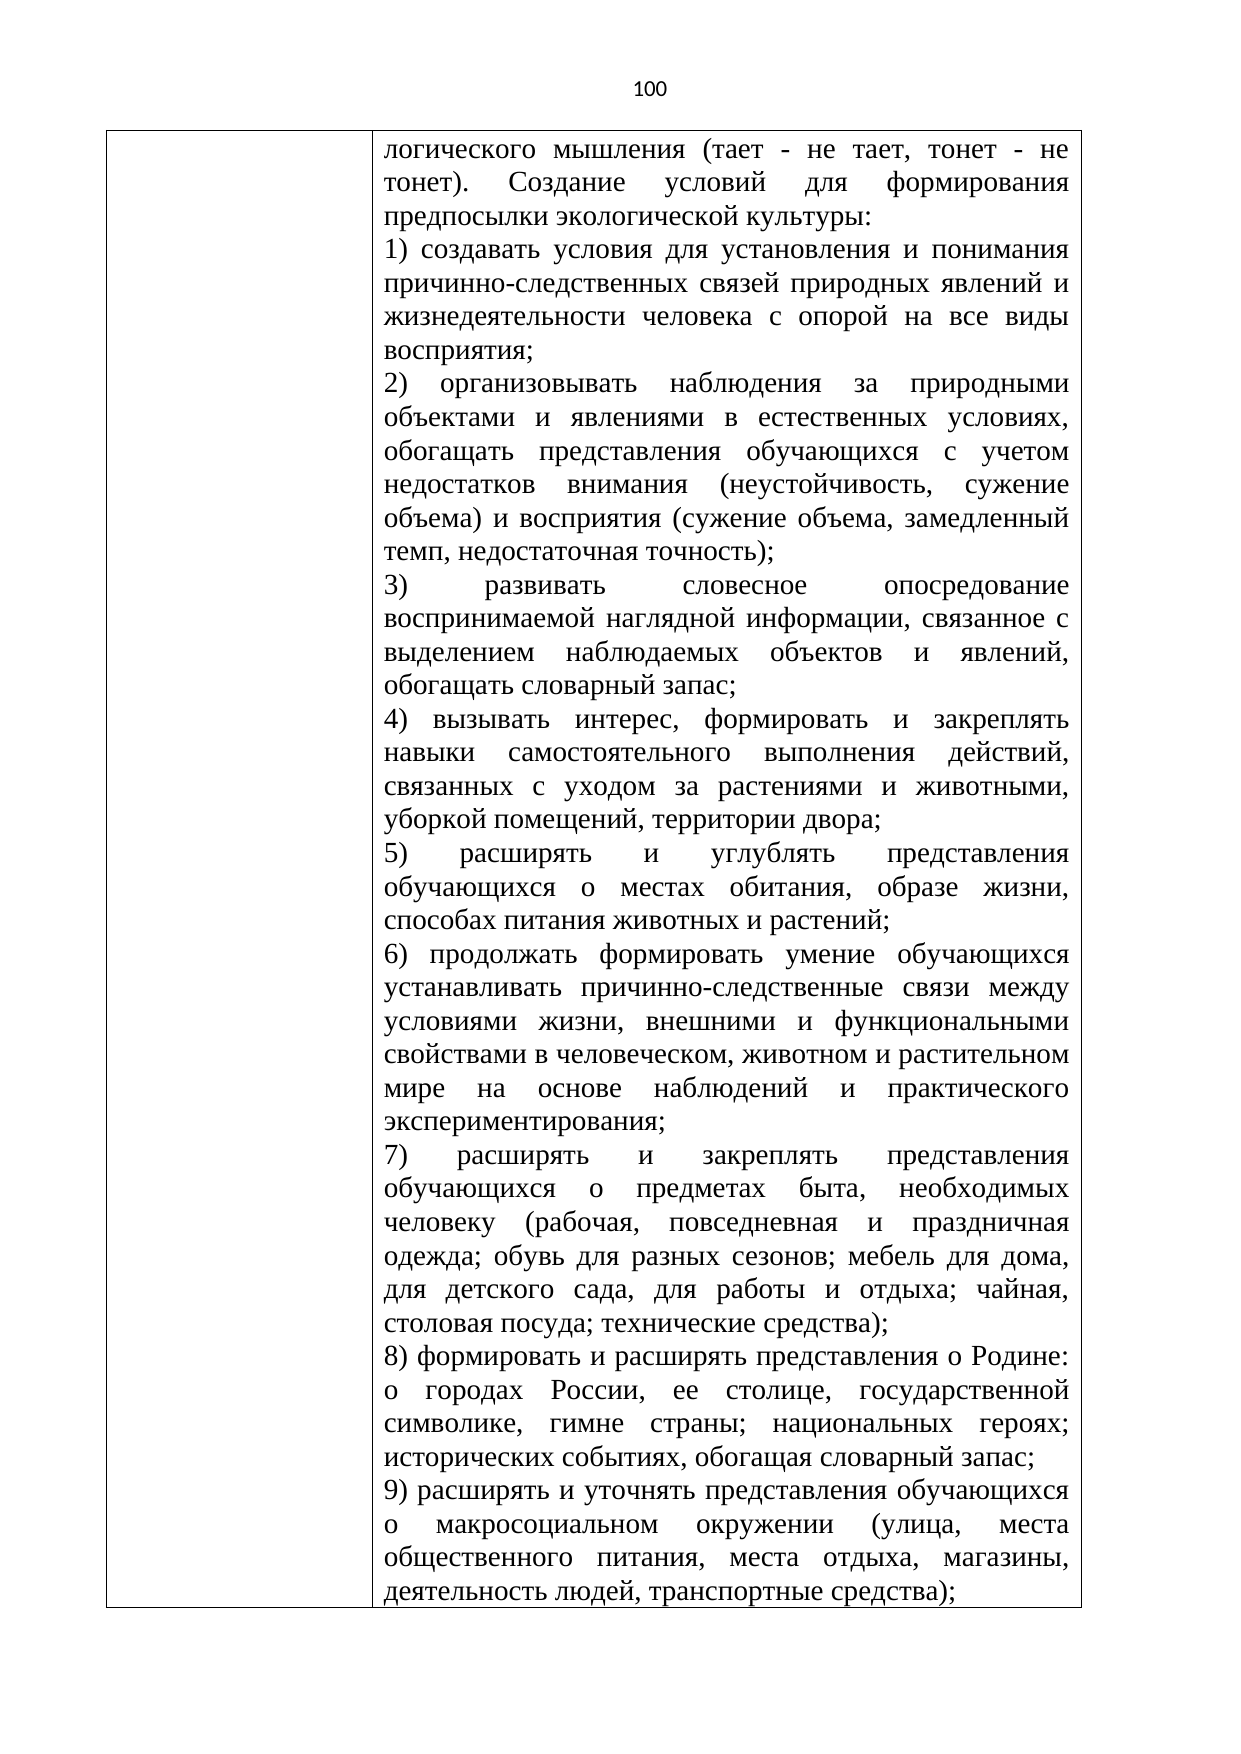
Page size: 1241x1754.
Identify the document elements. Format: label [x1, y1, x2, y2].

table_cell [373, 131, 1081, 1607]
table_cell [107, 131, 372, 1607]
